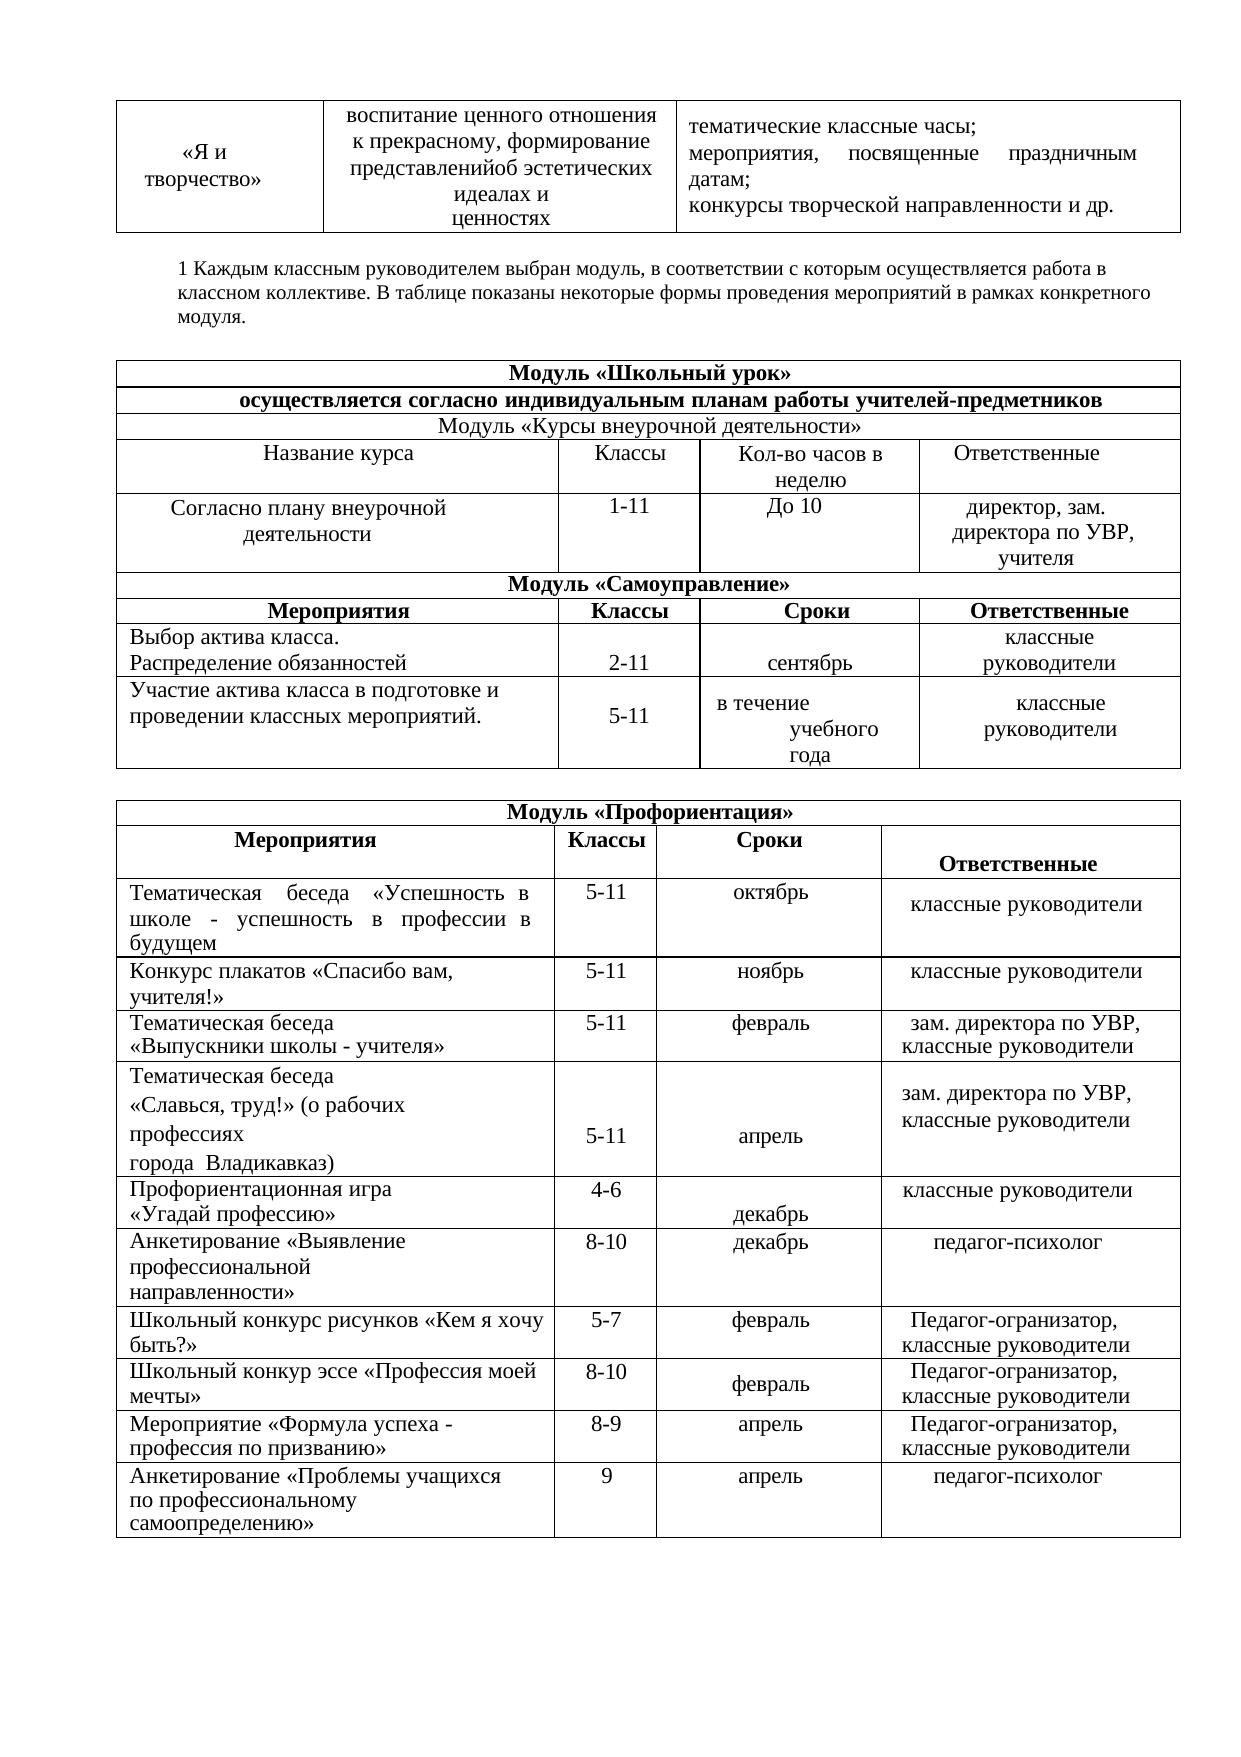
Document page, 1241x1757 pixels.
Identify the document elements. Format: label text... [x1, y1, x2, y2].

table_cell Конкурс плакатов «Спасибо вам, учителя!» [117, 958, 554, 1010]
table_cell 8-10 [555, 1359, 656, 1410]
table_cell февраль [657, 1307, 881, 1358]
table_cell апрель [657, 1062, 881, 1176]
table_cell Выбор актива класса. Распределение обязанностей [117, 624, 558, 676]
table_cell До 10 [701, 494, 919, 572]
table_cell Педагог-огранизатор, классные руководители [882, 1359, 1180, 1410]
table_cell 8-9 [555, 1411, 656, 1462]
table_cell декабрь [657, 1177, 881, 1228]
table_cell Классы [559, 440, 699, 493]
table_cell директор, зам. директора по УВР, учителя [920, 494, 1180, 572]
text 1 Каждым классным руководителем выбран модуль, в соответствии с которым осуществляется работа в [177, 256, 1236, 280]
table_cell Сроки [701, 599, 919, 623]
table_cell осуществляется согласно индивидуальным планам работы учителей-предметников [117, 388, 1180, 413]
table_cell Тематическая беседа «Выпускники школы - учителя» [117, 1011, 554, 1061]
table_cell 9 [555, 1463, 656, 1537]
table_cell зам. директора по УВР, классные руководители [882, 1062, 1180, 1176]
table_cell педагог-психолог [882, 1229, 1180, 1306]
table_cell классные руководители [920, 624, 1180, 676]
table_cell Кол-во часов в неделю [701, 440, 919, 493]
table_cell февраль [657, 1011, 881, 1061]
table_cell 5-11 [559, 677, 699, 768]
table_cell декабрь [657, 1229, 881, 1306]
table_cell классные руководители [882, 879, 1180, 956]
table_cell сентябрь [701, 624, 919, 676]
table_cell Согласно плану внеурочной деятельности [117, 494, 558, 572]
table_cell педагог-психолог [882, 1463, 1180, 1537]
table_cell 5-11 [555, 1062, 656, 1176]
table_cell Ответственные [920, 599, 1180, 623]
table_cell Школьный конкурс рисунков «Кем я хочу быть?» [117, 1307, 554, 1358]
table_cell 5-7 [555, 1307, 656, 1358]
table_cell апрель [657, 1463, 881, 1537]
table_cell Название курса [117, 440, 558, 493]
table_cell Ответственные [920, 440, 1180, 493]
table_cell 2-11 [559, 624, 699, 676]
table_header Модуль «Профориентация» [117, 801, 1180, 825]
table_header «Я и творчество» [117, 101, 323, 232]
table_cell Школьный конкур эссе «Профессия моей мечты» [117, 1359, 554, 1410]
table_cell Тематическая беседа «Славься, труд!» (о рабочих профессиях города Владикавказ) [117, 1062, 554, 1176]
table_cell Участие актива класса в подготовке и проведении классных мероприятий. [117, 677, 558, 768]
table_cell Модуль «Самоуправление» [117, 573, 1180, 598]
text классном коллективе. В таблице показаны некоторые формы проведения мероприятий в рамках конкретного модуля. [177, 280, 1205, 328]
table_header тематические классные часы; мероприятия, посвященные праздничным датам; конкурсы творческой направленности и др. [677, 101, 1180, 232]
table_cell 5-11 [555, 958, 656, 1010]
table_cell Педагог-огранизатор, классные руководители [882, 1411, 1180, 1462]
table_cell Анкетирование «Выявление профессиональной направленности» [117, 1229, 554, 1306]
table_cell 1-11 [559, 494, 699, 572]
table_cell зам. директора по УВР, классные руководители [882, 1011, 1180, 1061]
table_cell Педагог-огранизатор, классные руководители [882, 1307, 1180, 1358]
table_cell классные руководители [920, 677, 1180, 768]
table_cell 4-6 [555, 1177, 656, 1228]
table_cell ноябрь [657, 958, 881, 1010]
table_cell Тематическая беседа «Успешность в школе - успешность в профессии в будущем [117, 879, 554, 956]
table_cell в течение учебного года [701, 677, 919, 768]
table_cell 8-10 [555, 1229, 656, 1306]
table_header Модуль «Школьный урок» [117, 361, 1180, 386]
table_cell апрель [657, 1411, 881, 1462]
table_cell Мероприятия [117, 599, 558, 623]
table_cell октябрь [657, 879, 881, 956]
table_cell Мероприятия [117, 826, 554, 878]
table_cell классные руководители [882, 1177, 1180, 1228]
table_cell 5-11 [555, 1011, 656, 1061]
table_cell Анкетирование «Проблемы учащихся по профессиональному самоопределению» [117, 1463, 554, 1537]
table_cell Модуль «Курсы внеурочной деятельности» [117, 414, 1180, 439]
table_cell Классы [555, 826, 656, 878]
table_cell 5-11 [555, 879, 656, 956]
table_cell Классы [559, 599, 699, 623]
table_cell Профориентационная игра «Угадай профессию» [117, 1177, 554, 1228]
table_cell февраль [657, 1359, 881, 1410]
table_cell Мероприятие «Формула успеха - профессия по призванию» [117, 1411, 554, 1462]
table_cell Ответственные [882, 826, 1180, 878]
table_cell классные руководители [882, 958, 1180, 1010]
table_header воспитание ценного отношения к прекрасному, формирование представленийоб эстетических идеалах и ценностях [324, 101, 676, 232]
table_cell Сроки [657, 826, 881, 878]
